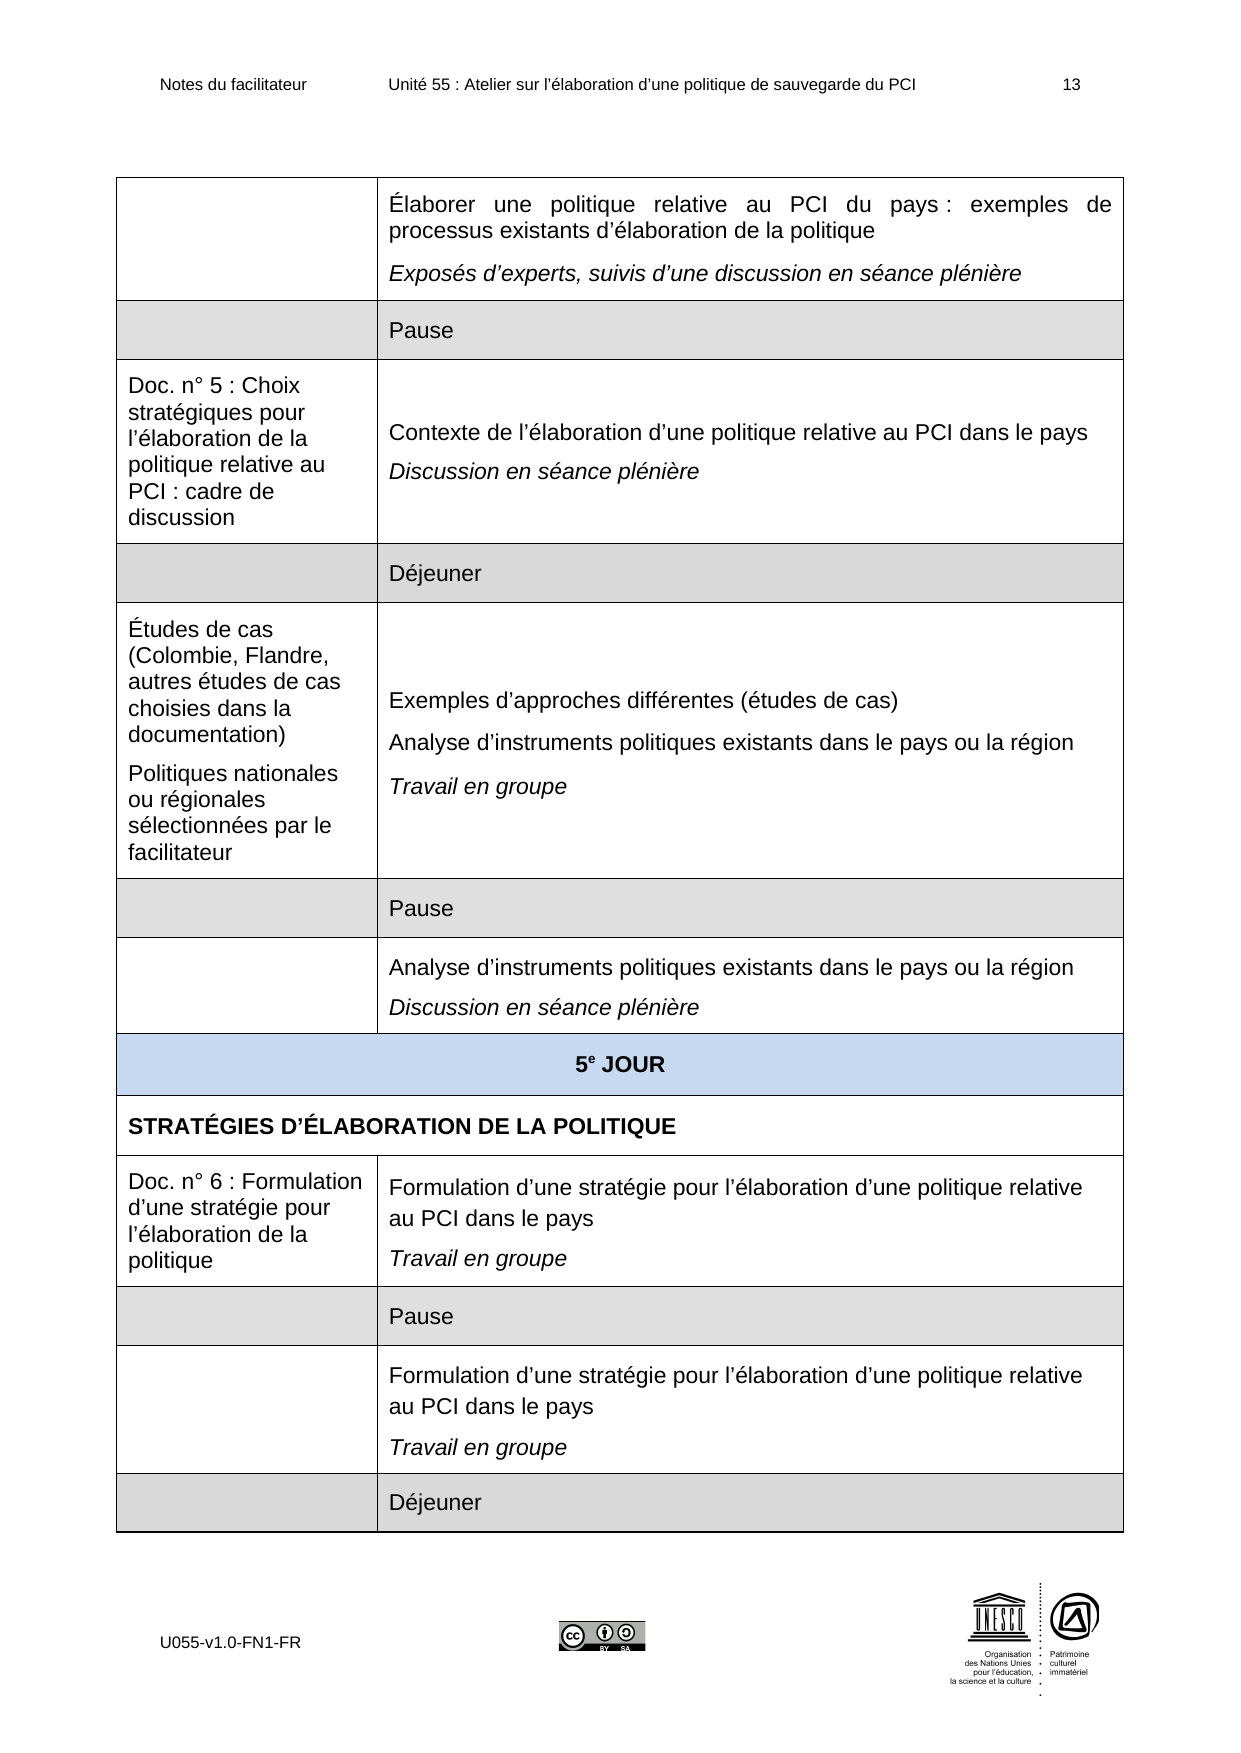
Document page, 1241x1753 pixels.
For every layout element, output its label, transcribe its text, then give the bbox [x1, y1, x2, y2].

table_cell Études de cas (Colombie, Flandre, autres études de cas choisies dans la documentation) Politiques nationales ou régionales sélectionnées par le facilitateur [117, 603, 377, 878]
table_cell stratégies d’élaboration de la politique [117, 1096, 1123, 1154]
table_cell Doc. n° 6 : Formulation d’une stratégie pour l’élaboration de la politique [117, 1156, 377, 1286]
table_cell Déjeuner [378, 544, 1123, 602]
table_cell Doc. n° 5 : Choix stratégiques pour l’élaboration de la politique relative au PCI : cadre de discussion [117, 360, 377, 543]
table_cell Contexte de l’élaboration d’une politique relative au PCI dans le pays Discussion en séance plénière [378, 360, 1123, 543]
table_cell 5e JOUR [117, 1034, 1123, 1095]
table_cell Formulation d’une stratégie pour l’élaboration d’une politique relative au PCI dans le pays Travail en groupe [378, 1156, 1123, 1286]
table_cell [117, 178, 377, 300]
table_cell [117, 301, 377, 359]
table_cell Pause [378, 301, 1123, 359]
table_cell [117, 1287, 377, 1345]
table_cell Pause [378, 879, 1123, 937]
table_cell Pause [378, 1287, 1123, 1345]
table_cell [117, 544, 377, 602]
table_cell [117, 1346, 377, 1472]
picture [557, 1621, 646, 1650]
picture [950, 1583, 1099, 1696]
table_cell Élaborer une politique relative au PCI du pays : exemples de processus existants d’élaboration de la politique Exposés d’experts, suivis d’une discussion en séance plénière [378, 178, 1123, 300]
table_cell Analyse d’instruments politiques existants dans le pays ou la région Discussion en séance plénière [378, 938, 1123, 1033]
table_cell Formulation d’une stratégie pour l’élaboration d’une politique relative au PCI dans le pays Travail en groupe [378, 1346, 1123, 1472]
table_cell Déjeuner [378, 1474, 1123, 1531]
table_cell [117, 1474, 377, 1531]
table_cell [117, 938, 377, 1033]
table_cell [117, 879, 377, 937]
table_cell Exemples d’approches différentes (études de cas) Analyse d’instruments politiques existants dans le pays ou la région Travail en groupe [378, 603, 1123, 878]
